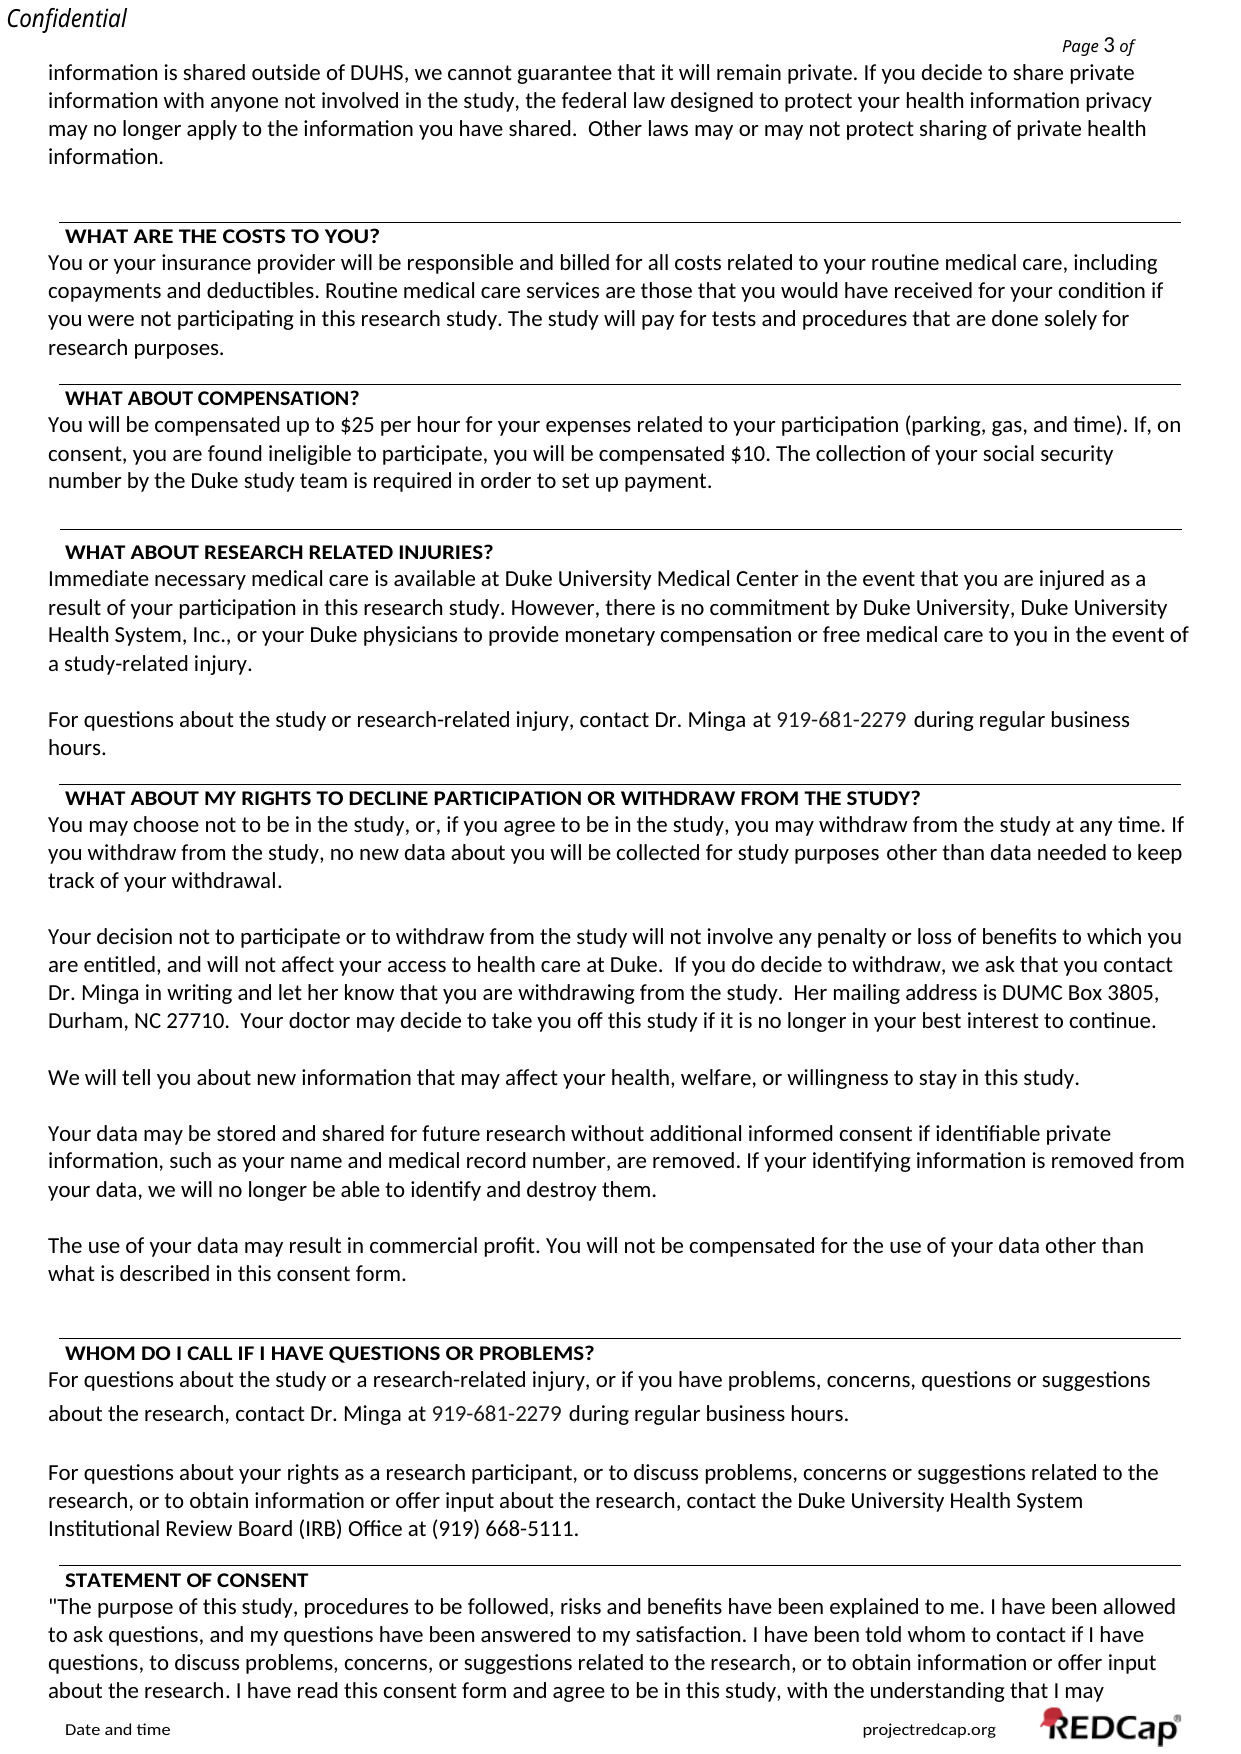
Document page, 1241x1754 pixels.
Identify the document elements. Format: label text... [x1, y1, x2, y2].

text WHAT ABOUT MY RIGHTS TO DECLINE PARTICIPATION OR WITHDRAW FROM THE STUDY? [65, 786, 1192, 810]
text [48, 58, 1192, 170]
text WHAT ABOUT RESEARCH RELATED INJURIES? [65, 540, 1192, 564]
text We will tell you about new information that may affect your health, welfare, or willingness to stay in this study. [48, 1063, 1192, 1091]
text STATEMENT OF CONSENT [65, 1567, 1192, 1592]
text For questions about your rights as a research participant, or to discuss problems, concerns or suggestions related to the research, or to obtain information or offer input about the research, contact the Duke University Health System Institutional Review Board (IRB) Office at (919) 668-5111. [48, 1458, 1192, 1542]
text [48, 1592, 1192, 1704]
text WHOM DO I CALL IF I HAVE QUESTIONS OR PROBLEMS? [65, 1340, 1192, 1365]
text WHAT ABOUT COMPENSATION? [65, 386, 1192, 411]
text The use of your data may result in commercial profit. You will not be compensated for the use of your data other than what is described in this consent form. [48, 1231, 1192, 1287]
text WHAT ARE THE COSTS TO YOU? [65, 224, 1192, 248]
text Immediate necessary medical care is available at Duke University Medical Center in the event that you are injured as a result of your participation in this research study. However, there is no commitment by Duke University, Duke University Health System, Inc., or your Duke physicians to provide monetary compensation or free medical care to you in the event of a study-related injury. [48, 564, 1192, 677]
text For questions about the study or a research-related injury, or if you have problems, concerns, questions or suggestions about the research, contact Dr. Minga at 919-681-2279 during regular business hours. [48, 1365, 1192, 1430]
picture [1039, 1706, 1182, 1747]
text You or your insurance provider will be responsible and billed for all costs related to your routine medical care, including copayments and deductibles. Routine medical care services are those that you would have received for your condition if you were not participating in this research study. The study will pay for tests and procedures that are done solely for research purposes. [48, 248, 1192, 361]
text You may choose not to be in the study, or, if you agree to be in the study, you may withdraw from the study at any time. If you withdraw from the study, no new data about you will be collected for study purposes other than data needed to keep track of your withdrawal. [48, 810, 1192, 894]
text You will be compensated up to $25 per hour for your expenses related to your participation (parking, gas, and time). If, on consent, you are found ineligible to participate, you will be compensated $10. The collection of your social security number by the Duke study team is required in order to set up payment. [48, 411, 1192, 495]
text Your decision not to participate or to withdraw from the study will not involve any penalty or loss of benefits to which you are entitled, and will not affect your access to health care at Duke. If you do decide to withdraw, we ask that you contact Dr. Minga in writing and let her know that you are withdrawing from the study. Her mailing address is DUMC Box 3805, Durham, NC 27710. Your doctor may decide to take you off this study if it is no longer in your best interest to continue. [48, 922, 1192, 1034]
text Your data may be stored and shared for future research without additional informed consent if identifiable private information, such as your name and medical record number, are removed. If your identifying information is removed from your data, we will no longer be able to identify and destroy them. [48, 1119, 1192, 1203]
text For questions about the study or research-related injury, contact Dr. Minga at 919-681-2279 during regular business hours. [48, 705, 1192, 761]
